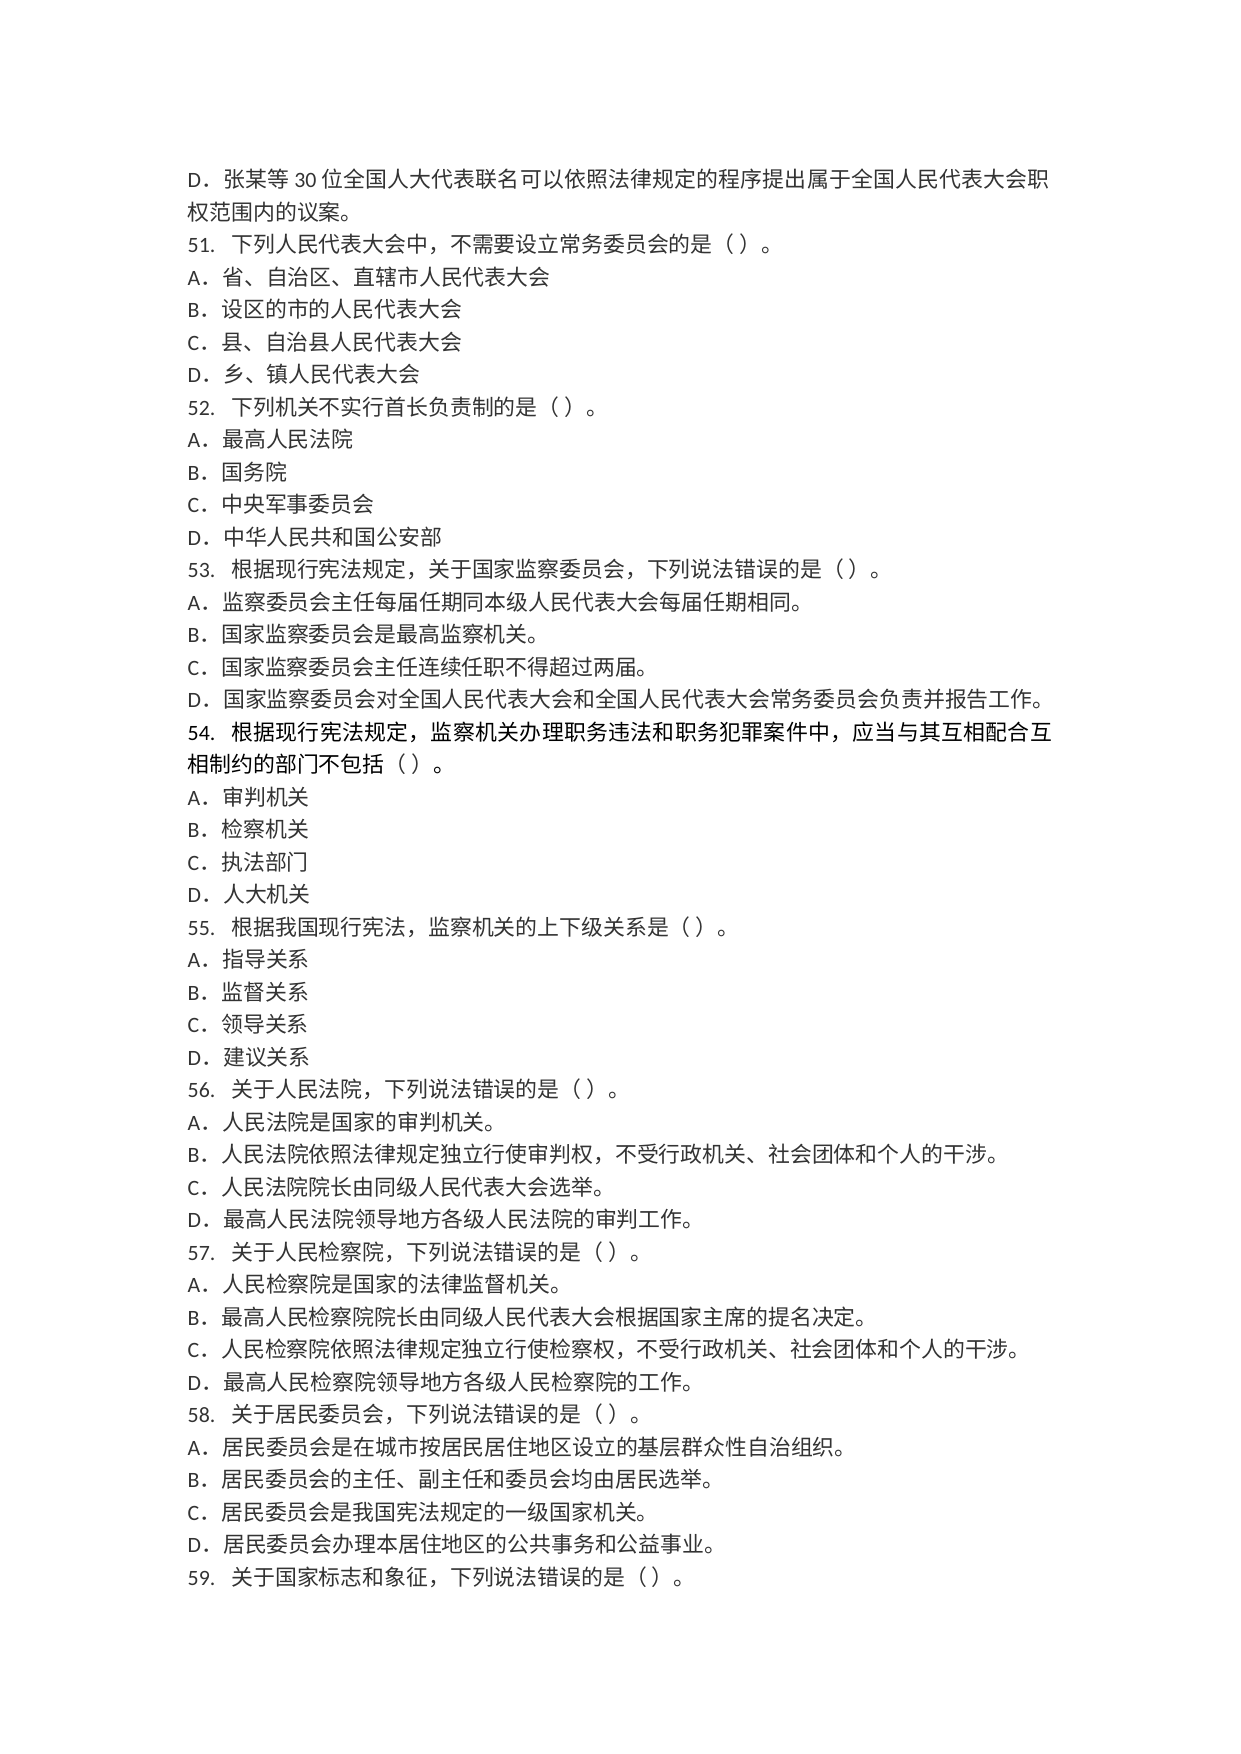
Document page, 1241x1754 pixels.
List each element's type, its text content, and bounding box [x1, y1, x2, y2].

text C．国家监察委员会主任连续任职不得超过两届。 [187, 649, 1053, 682]
text A．省、自治区、直辖市人民代表大会 [187, 259, 1053, 292]
list 关于人民法院，下列说法错误的是（ ）。 [187, 1072, 1053, 1104]
text B．国家监察委员会是最高监察机关。 [187, 617, 1053, 649]
text C．中央军事委员会 [187, 487, 1053, 519]
text D．乡、镇人民代表大会 [187, 357, 1053, 389]
text B．设区的市的人民代表大会 [187, 292, 1053, 324]
list 关于国家标志和象征，下列说法错误的是（ ）。 [187, 1559, 1053, 1592]
text A．居民委员会是在城市按居民居住地区设立的基层群众性自治组织。 [187, 1429, 1053, 1462]
list 下列机关不实行首长负责制的是（ ）。 [187, 389, 1053, 422]
list 根据我国现行宪法，监察机关的上下级关系是（ ）。 [187, 909, 1053, 942]
text B．检察机关 [187, 812, 1053, 844]
list 关于居民委员会，下列说法错误的是（ ）。 [187, 1397, 1053, 1429]
text A．人民法院是国家的审判机关。 [187, 1104, 1053, 1137]
text A．审判机关 [187, 779, 1053, 812]
text C．人民法院院长由同级人民代表大会选举。 [187, 1169, 1053, 1202]
text A．最高人民法院 [187, 422, 1053, 454]
text B．人民法院依照法律规定独立行使审判权，不受行政机关、社会团体和个人的干涉。 [187, 1137, 1053, 1169]
list 根据现行宪法规定，关于国家监察委员会，下列说法错误的是（ ）。 [187, 552, 1053, 584]
text D．中华人民共和国公安部 [187, 519, 1053, 552]
text C．居民委员会是我国宪法规定的一级国家机关。 [187, 1494, 1053, 1527]
list 根据现行宪法规定，监察机关办理职务违法和职务犯罪案件中，应当与其互相配合互相制约的部门不包括（ ）。 [187, 714, 1053, 779]
list 关于人民检察院，下列说法错误的是（ ）。 [187, 1234, 1053, 1267]
text C．人民检察院依照法律规定独立行使检察权，不受行政机关、社会团体和个人的干涉。 [187, 1332, 1053, 1364]
text D．国家监察委员会对全国人民代表大会和全国人民代表大会常务委员会负责并报告工作。 [187, 682, 1053, 714]
text D．张某等30位全国人大代表联名可以依照法律规定的程序提出属于全国人民代表大会职权范围内的议案。 [187, 162, 1053, 227]
text A．人民检察院是国家的法律监督机关。 [187, 1267, 1053, 1299]
text B．居民委员会的主任、副主任和委员会均由居民选举。 [187, 1462, 1053, 1494]
text D．最高人民法院领导地方各级人民法院的审判工作。 [187, 1202, 1053, 1234]
text D．建议关系 [187, 1039, 1053, 1072]
text A．指导关系 [187, 942, 1053, 974]
text D．最高人民检察院领导地方各级人民检察院的工作。 [187, 1364, 1053, 1397]
text C．执法部门 [187, 844, 1053, 877]
text D．居民委员会办理本居住地区的公共事务和公益事业。 [187, 1527, 1053, 1559]
text C．县、自治县人民代表大会 [187, 324, 1053, 357]
text A．监察委员会主任每届任期同本级人民代表大会每届任期相同。 [187, 584, 1053, 617]
text C．领导关系 [187, 1007, 1053, 1039]
text B．监督关系 [187, 974, 1053, 1007]
text D．人大机关 [187, 877, 1053, 909]
text B．国务院 [187, 454, 1053, 487]
list 下列人民代表大会中，不需要设立常务委员会的是（ ）。 [187, 227, 1053, 259]
text B．最高人民检察院院长由同级人民代表大会根据国家主席的提名决定。 [187, 1299, 1053, 1332]
